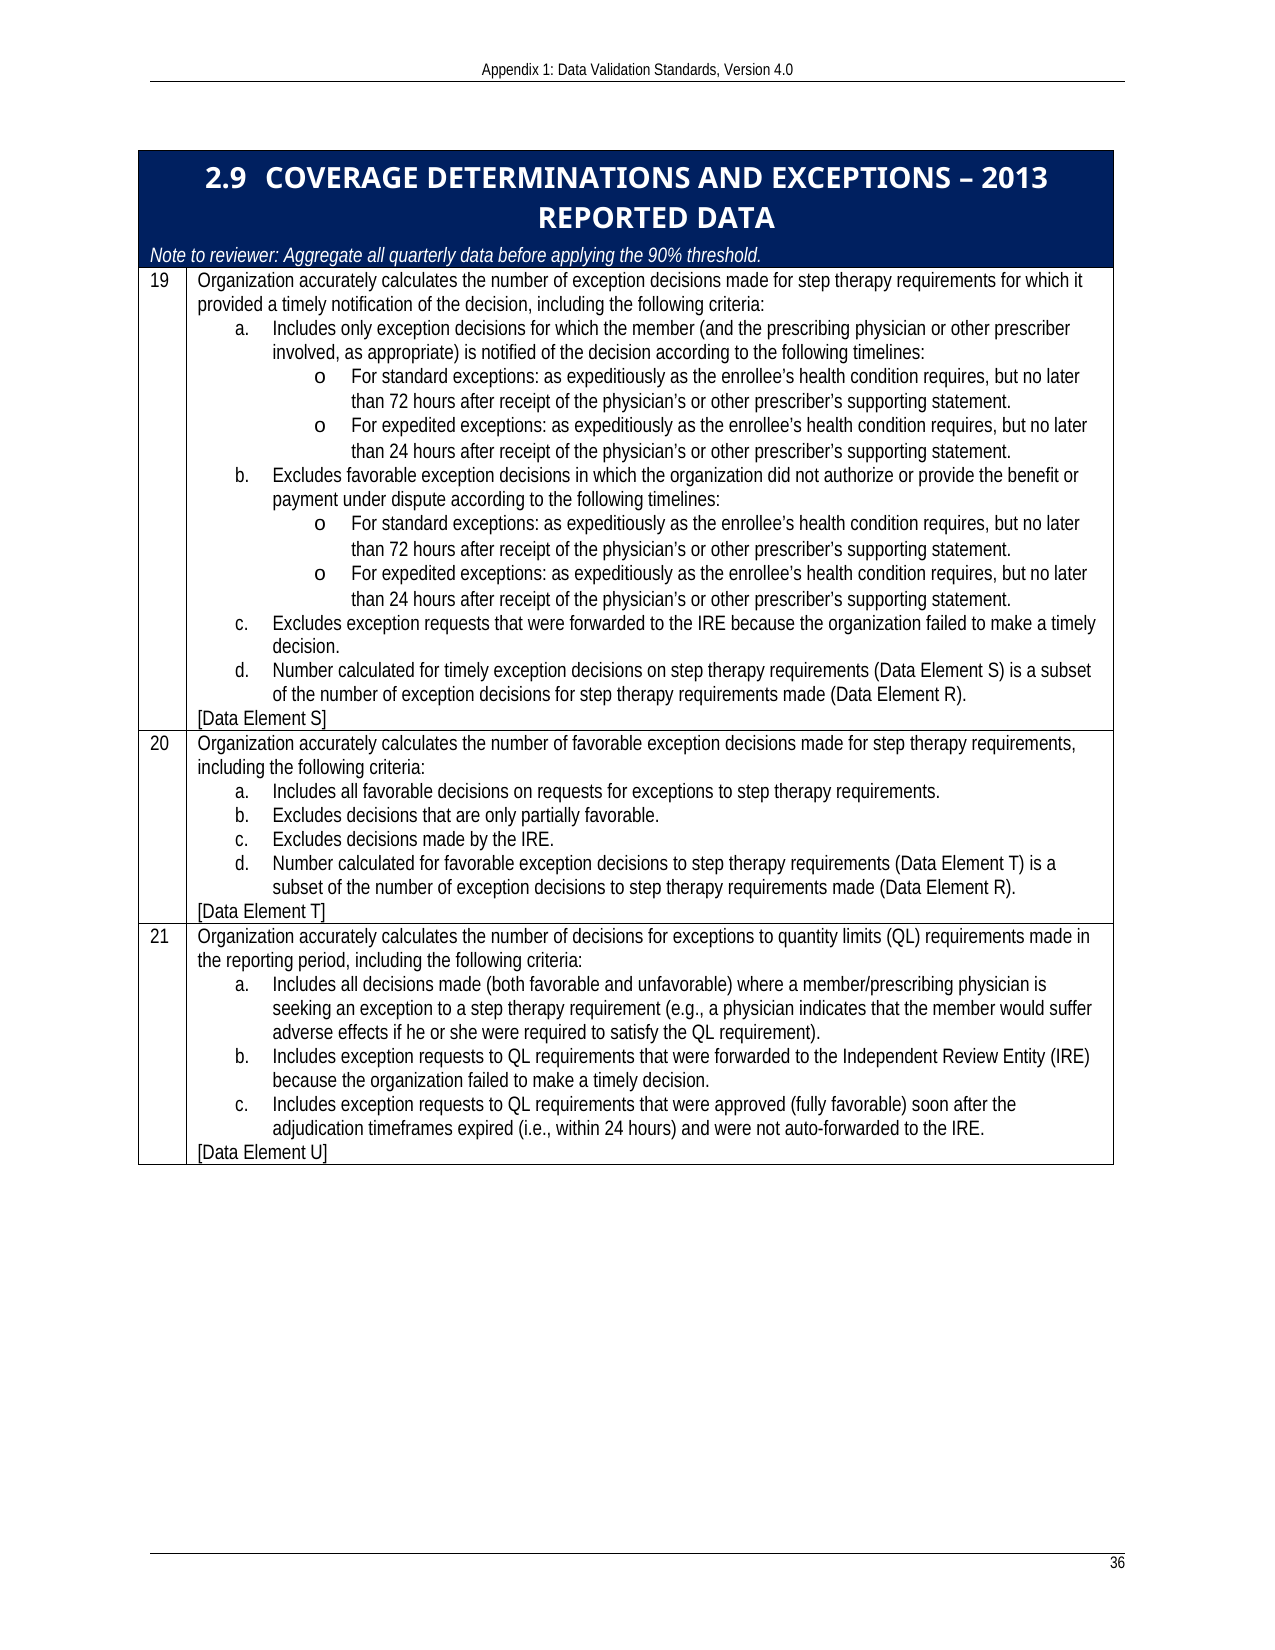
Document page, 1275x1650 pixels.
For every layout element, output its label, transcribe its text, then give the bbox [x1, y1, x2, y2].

table_cell Organization accurately calculates the number of exception decisions made for step therapy requirements for which it provided a timely notification of the decision, including the following criteria: Includes only exception decisions for which the member (and the prescribing physician or other prescriber involved, as appropriate) is notified of the decision according to the following timelines: For standard exceptions: as expeditiously as the enrollee’s health condition requires, but no later than 72 hours after receipt of the physician’s or other prescriber’s supporting statement. For expedited exceptions: as expeditiously as the enrollee’s health condition requires, but no later than 24 hours after receipt of the physician’s or other prescriber’s supporting statement. Excludes favorable exception decisions in which the organization did not authorize or provide the benefit or payment under dispute according to the following timelines: For standard exceptions: as expeditiously as the enrollee’s health condition requires, but no later than 72 hours after receipt of the physician’s or other prescriber’s supporting statement. For expedited exceptions: as expeditiously as the enrollee’s health condition requires, but no later than 24 hours after receipt of the physician’s or other prescriber’s supporting statement. Excludes exception requests that were forwarded to the IRE because the organization failed to make a timely decision. Number calculated for timely exception decisions on step therapy requirements (Data Element S) is a subset of the number of exception decisions for step therapy requirements made (Data Element R). [Data Element S] [187, 268, 1113, 730]
table_cell 21 [139, 924, 186, 1163]
table_cell 19 [139, 268, 186, 730]
table_cell 20 [139, 731, 186, 923]
table_header Coverage Determinations and Exceptions – 2013 Reported Data Note to reviewer: Aggregate all quarterly data before applying the 90% threshold. [139, 151, 1113, 267]
table_cell Organization accurately calculates the number of decisions for exceptions to quantity limits (QL) requirements made in the reporting period, including the following criteria: Includes all decisions made (both favorable and unfavorable) where a member/prescribing physician is seeking an exception to a step therapy requirement (e.g., a physician indicates that the member would suffer adverse effects if he or she were required to satisfy the QL requirement). Includes exception requests to QL requirements that were forwarded to the Independent Review Entity (IRE) because the organization failed to make a timely decision. Includes exception requests to QL requirements that were approved (fully favorable) soon after the adjudication timeframes expired (i.e., within 24 hours) and were not auto-forwarded to the IRE. [Data Element U] [187, 924, 1113, 1163]
table_cell Organization accurately calculates the number of favorable exception decisions made for step therapy requirements, including the following criteria: Includes all favorable decisions on requests for exceptions to step therapy requirements. Excludes decisions that are only partially favorable. Excludes decisions made by the IRE. Number calculated for favorable exception decisions to step therapy requirements (Data Element T) is a subset of the number of exception decisions to step therapy requirements made (Data Element R). [Data Element T] [187, 731, 1113, 923]
